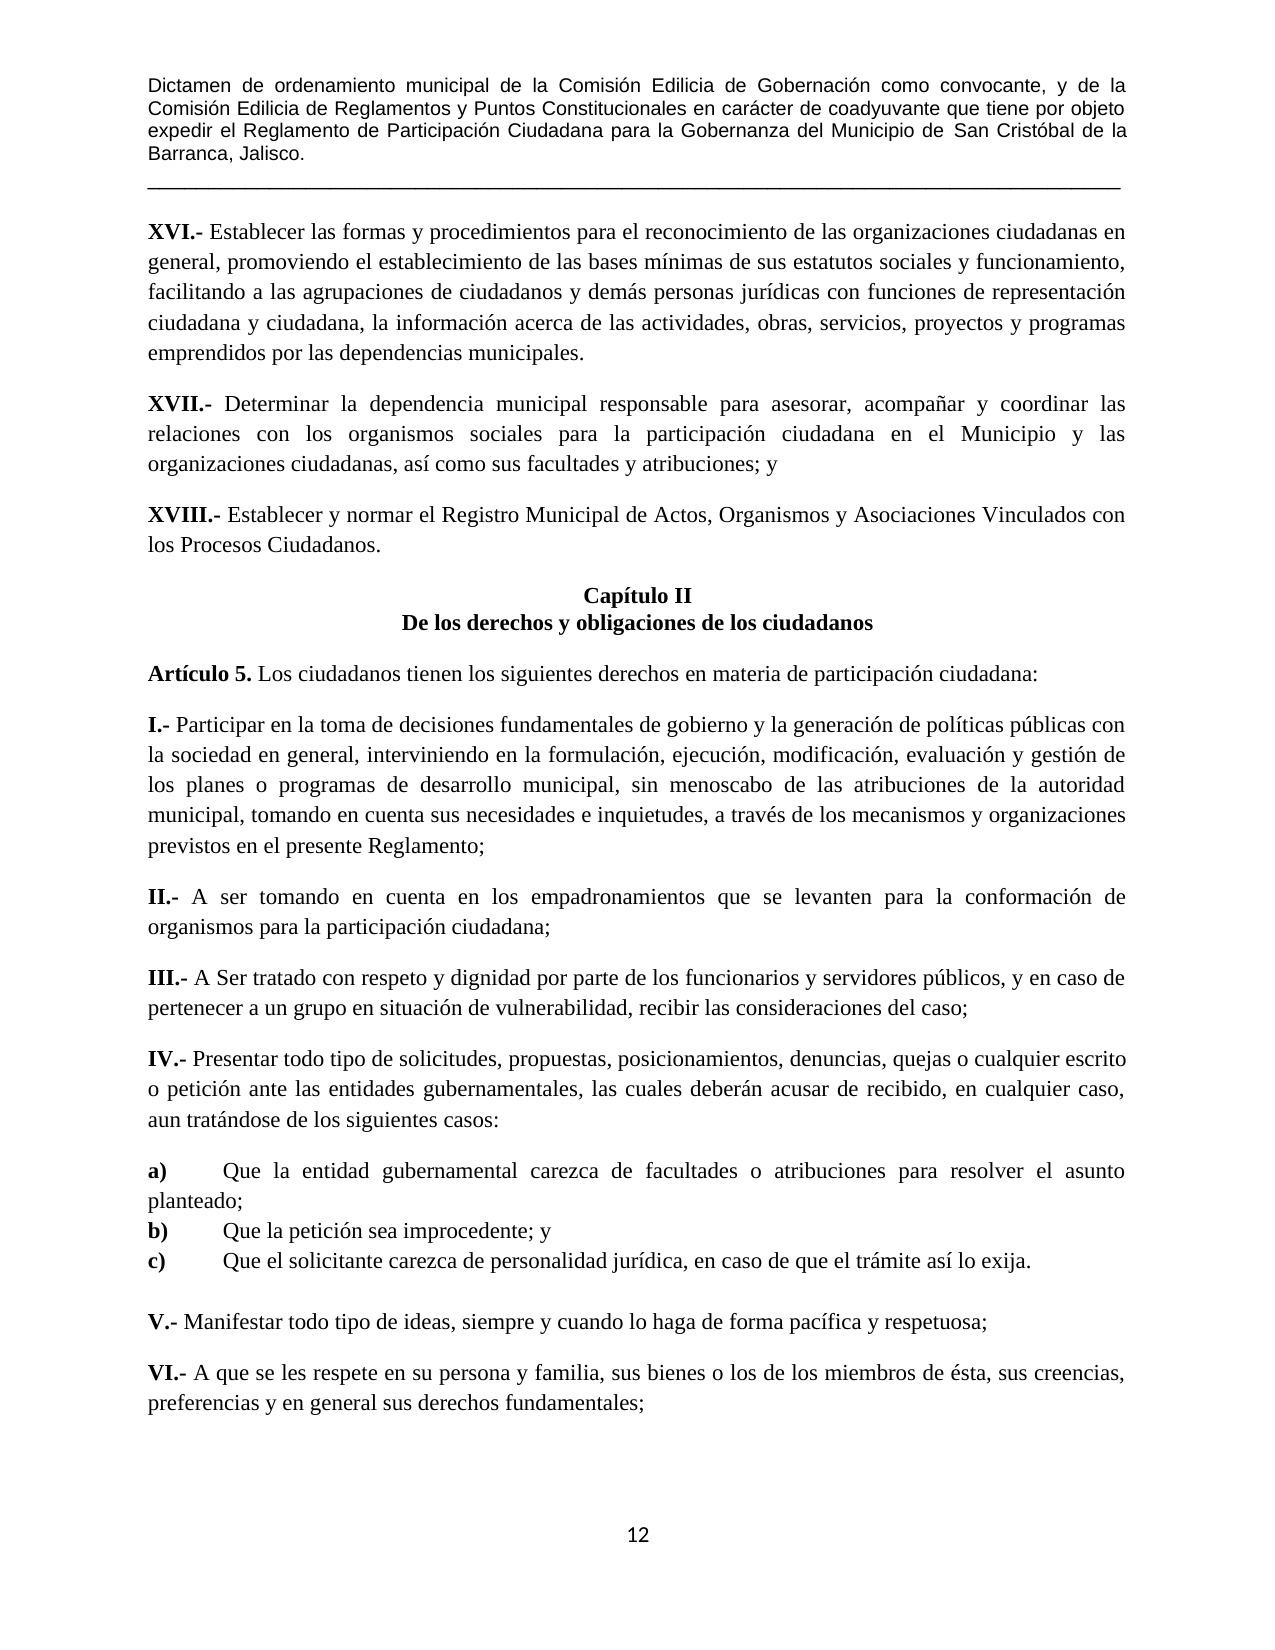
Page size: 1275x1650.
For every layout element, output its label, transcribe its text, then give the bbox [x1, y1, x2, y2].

text b) Que la petición sea improcedente; y [148, 1217, 1127, 1243]
text IV.- Presentar todo tipo de solicitudes, propuestas, posicionamientos, denuncias, quejas o cualquier escrito o petición ante las entidades gubernamentales, las cuales deberán acusar de recibido, en cualquier caso, aun tratándose de los siguientes casos: [148, 1045, 1127, 1132]
text II.- A ser tomando en cuenta en los empadronamientos que se levanten para la conformación de organismos para la participación ciudadana; [148, 883, 1127, 939]
text XVI.- Establecer las formas y procedimientos para el reconocimiento de las organizaciones ciudadanas en general, promoviendo el establecimiento de las bases mínimas de sus estatutos sociales y funcionamiento, facilitando a las agrupaciones de ciudadanos y demás personas jurídicas con funciones de representación ciudadana y ciudadana, la información acerca de las actividades, obras, servicios, proyectos y programas emprendidos por las dependencias municipales. [148, 218, 1127, 365]
text XVII.- Determinar la dependencia municipal responsable para asesorar, acompañar y coordinar las relaciones con los organismos sociales para la participación ciudadana en el Municipio y las organizaciones ciudadanas, así como sus facultades y atribuciones; y [148, 390, 1127, 477]
text De los derechos y obligaciones de los ciudadanos [148, 609, 1127, 635]
text VI.- A que se les respete en su persona y familia, sus bienes o los de los miembros de ésta, sus creencias, preferencias y en general sus derechos fundamentales; [148, 1359, 1127, 1415]
text a) Que la entidad gubernamental carezca de facultades o atribuciones para resolver el asunto planteado; [148, 1157, 1127, 1213]
text I.- Participar en la toma de decisiones fundamentales de gobierno y la generación de políticas públicas con la sociedad en general, interviniendo en la formulación, ejecución, modificación, evaluación y gestión de los planes o programas de desarrollo municipal, sin menoscabo de las atribuciones de la autoridad municipal, tomando en cuenta sus necesidades e inquietudes, a través de los mecanismos y organizaciones previstos en el presente Reglamento; [148, 711, 1127, 858]
text III.- A Ser tratado con respeto y dignidad por parte de los funcionarios y servidores públicos, y en caso de pertenecer a un grupo en situación de vulnerabilidad, recibir las consideraciones del caso; [148, 964, 1127, 1021]
text Capítulo II [148, 582, 1127, 609]
text c) Que el solicitante carezca de personalidad jurídica, en caso de que el trámite así lo exija. [148, 1247, 1127, 1274]
text XVIII.- Establecer y normar el Registro Municipal de Actos, Organismos y Asociaciones Vinculados con los Procesos Ciudadanos. [148, 501, 1127, 558]
text V.- Manifestar todo tipo de ideas, siempre y cuando lo haga de forma pacífica y respetuosa; [148, 1308, 1127, 1334]
text Artículo 5. Los ciudadanos tienen los siguientes derechos en materia de participación ciudadana: [148, 660, 1127, 686]
